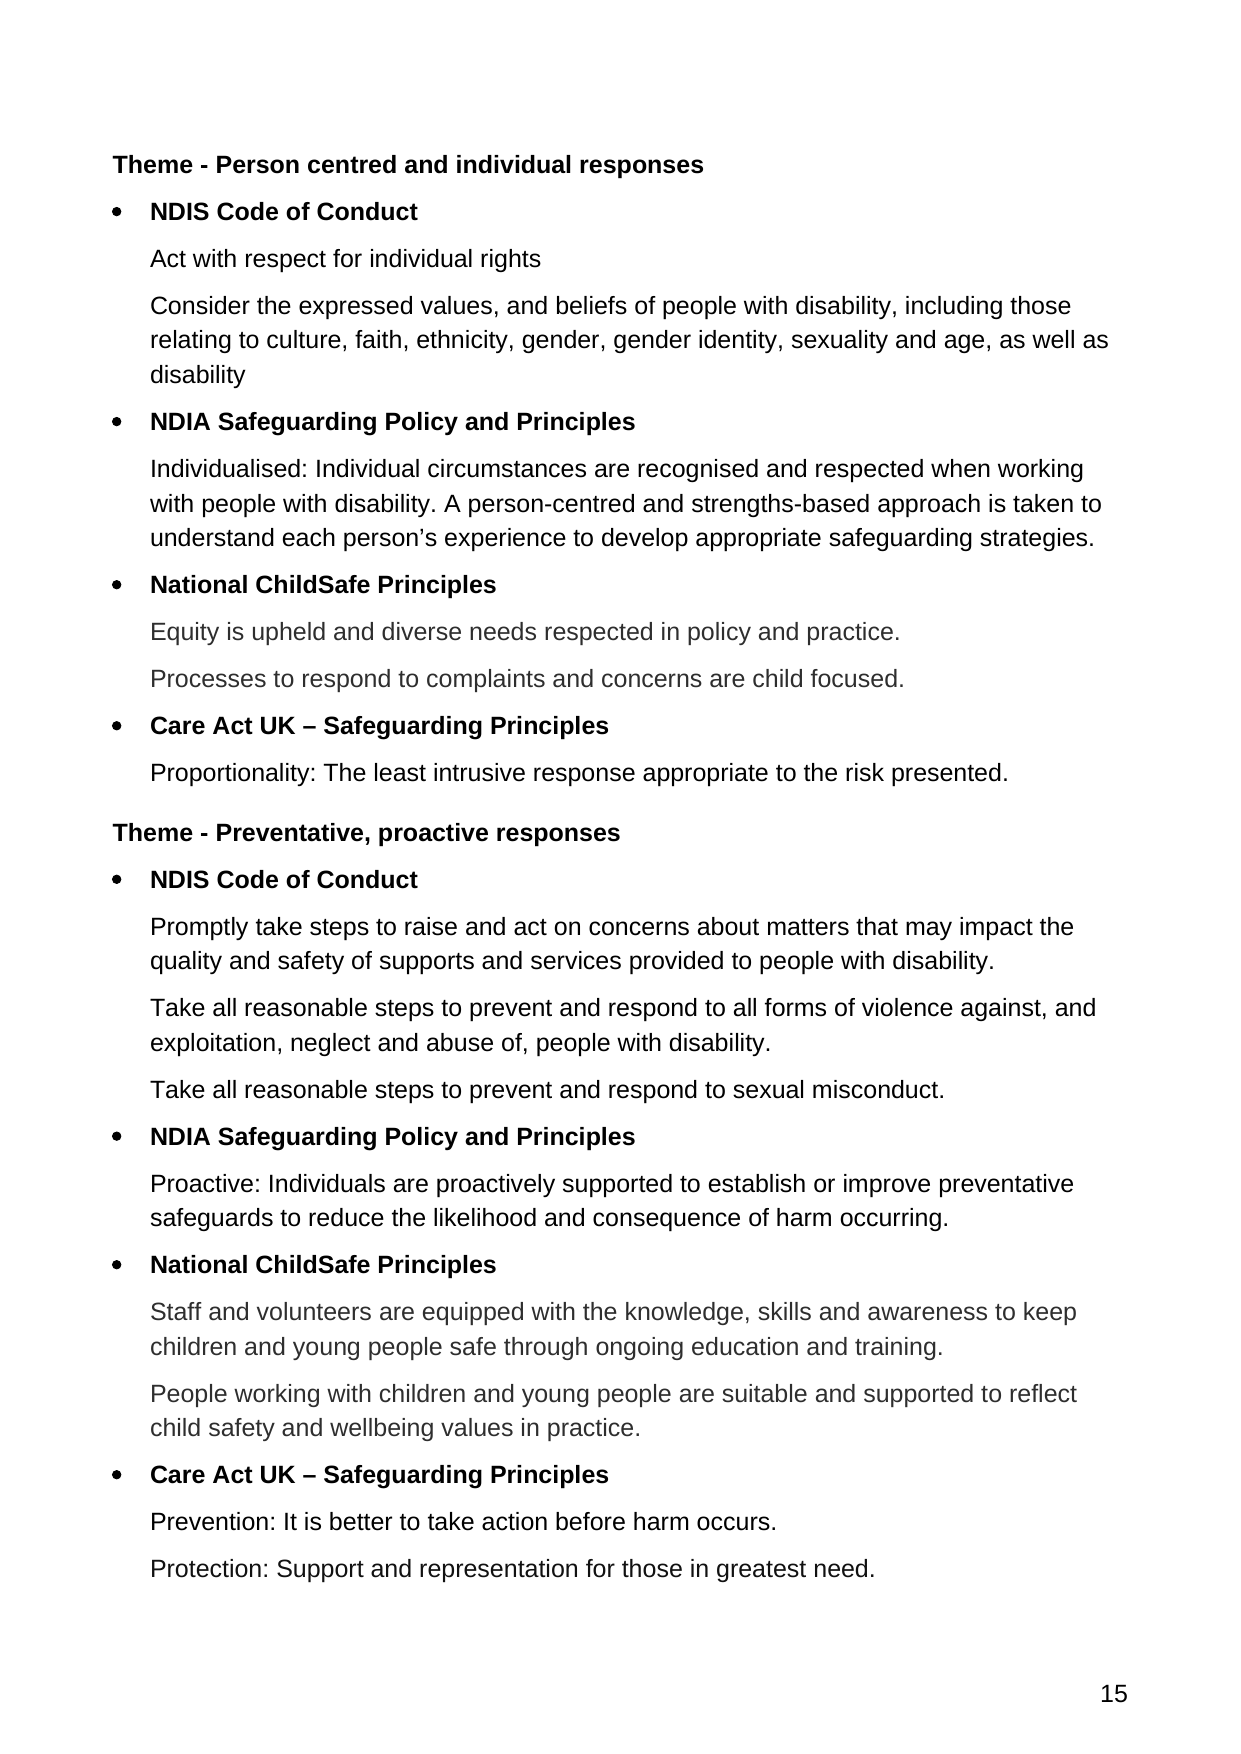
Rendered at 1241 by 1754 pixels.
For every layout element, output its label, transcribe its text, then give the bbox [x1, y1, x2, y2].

list Care Act UK – Safeguarding Principles [112, 1460, 1128, 1489]
text Processes to respond to complaints and concerns are child focused. [150, 664, 1128, 693]
text Theme - Preventative, proactive responses [112, 818, 1128, 846]
list Consider the expressed values, and beliefs of people with disability, including those relating to culture, faith, ethnicity, gender, gender identity, sexuality and age, as well as disability [150, 291, 1128, 389]
list NDIA Safeguarding Policy and Principles [112, 407, 1128, 436]
list NDIA Safeguarding Policy and Principles [112, 1122, 1128, 1150]
list Staff and volunteers are equipped with the knowledge, skills and awareness to keep children and young people safe through ongoing education and training. [150, 1297, 1128, 1360]
text Take all reasonable steps to prevent and respond to all forms of violence against, and exploitation, neglect and abuse of, people with disability. [150, 993, 1128, 1056]
list Proactive: Individuals are proactively supported to establish or improve preventative safeguards to reduce the likelihood and consequence of harm occurring. [150, 1169, 1128, 1232]
list NDIS Code of Conduct [112, 864, 1128, 893]
list National ChildSafe Principles [112, 570, 1128, 599]
list Proportionality: The least intrusive response appropriate to the risk presented. [150, 758, 1128, 787]
list National ChildSafe Principles [112, 1250, 1128, 1279]
text Take all reasonable steps to prevent and respond to sexual misconduct. [150, 1074, 1128, 1103]
list Care Act UK – Safeguarding Principles [112, 711, 1128, 740]
list Prevention: It is better to take action before harm occurs. [150, 1507, 1128, 1536]
text Protection: Support and representation for those in greatest need. [150, 1554, 1128, 1583]
text People working with children and young people are suitable and supported to reflect child safety and wellbeing values in practice. [150, 1379, 1128, 1442]
list Act with respect for individual rights [150, 244, 1128, 273]
text Theme - Person centred and individual responses [112, 150, 1128, 179]
list NDIS Code of Conduct [112, 197, 1128, 226]
list Equity is upheld and diverse needs respected in policy and practice. [150, 617, 1128, 646]
list Promptly take steps to raise and act on concerns about matters that may impact the quality and safety of supports and services provided to people with disability. [150, 912, 1128, 975]
list Individualised: Individual circumstances are recognised and respected when working with people with disability. A person-centred and strengths-based approach is taken to understand each person’s experience to develop appropriate safeguarding strategies. [150, 454, 1128, 552]
